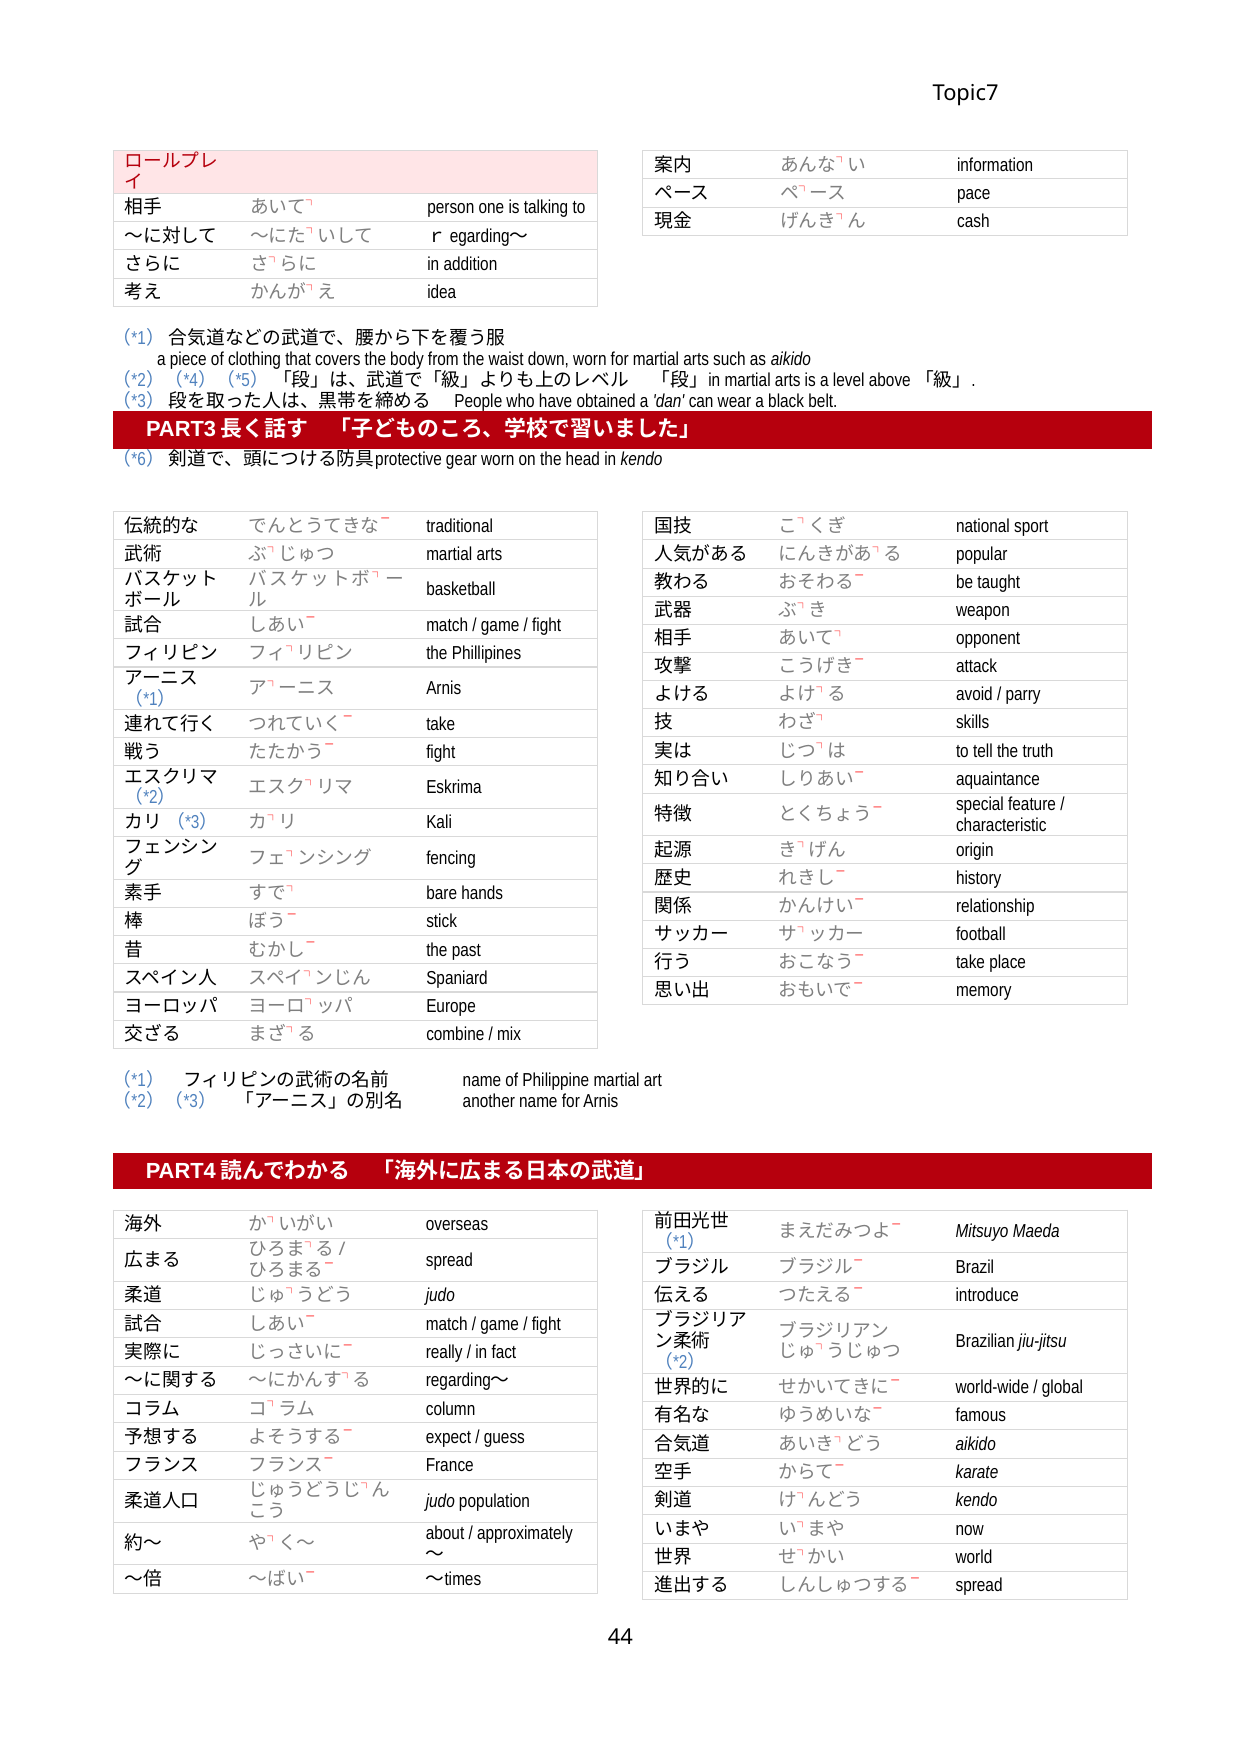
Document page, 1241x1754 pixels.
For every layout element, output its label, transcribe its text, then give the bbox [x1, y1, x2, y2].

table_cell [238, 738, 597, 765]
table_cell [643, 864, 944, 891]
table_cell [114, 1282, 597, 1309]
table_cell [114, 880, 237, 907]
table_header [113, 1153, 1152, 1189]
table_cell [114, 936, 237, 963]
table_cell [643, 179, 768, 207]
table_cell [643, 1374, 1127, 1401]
text （*1） 合気道などの武道で、腰から下を覆う服 [112, 328, 1128, 349]
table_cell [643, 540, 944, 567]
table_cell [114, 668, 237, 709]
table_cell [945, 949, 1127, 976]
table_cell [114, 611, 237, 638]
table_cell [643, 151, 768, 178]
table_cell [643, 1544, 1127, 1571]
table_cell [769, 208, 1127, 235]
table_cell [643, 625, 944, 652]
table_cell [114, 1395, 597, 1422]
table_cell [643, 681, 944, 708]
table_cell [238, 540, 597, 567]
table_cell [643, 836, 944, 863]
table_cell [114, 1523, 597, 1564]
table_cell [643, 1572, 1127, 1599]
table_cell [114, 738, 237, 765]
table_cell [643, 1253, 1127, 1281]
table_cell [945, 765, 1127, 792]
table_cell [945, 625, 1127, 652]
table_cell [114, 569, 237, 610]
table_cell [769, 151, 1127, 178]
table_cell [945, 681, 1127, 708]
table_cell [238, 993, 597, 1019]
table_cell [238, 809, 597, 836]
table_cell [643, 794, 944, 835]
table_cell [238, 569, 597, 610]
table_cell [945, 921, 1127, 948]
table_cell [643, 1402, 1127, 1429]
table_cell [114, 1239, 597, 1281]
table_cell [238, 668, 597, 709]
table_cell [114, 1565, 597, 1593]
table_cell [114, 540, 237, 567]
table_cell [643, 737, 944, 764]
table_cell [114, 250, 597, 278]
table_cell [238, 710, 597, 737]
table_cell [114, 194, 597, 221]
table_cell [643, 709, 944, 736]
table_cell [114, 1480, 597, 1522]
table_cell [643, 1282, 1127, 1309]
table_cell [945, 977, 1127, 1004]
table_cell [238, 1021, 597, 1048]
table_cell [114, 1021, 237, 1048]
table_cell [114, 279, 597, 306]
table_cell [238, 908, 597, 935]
text （*2）（*4）（*5） 「段」は、武道で「級」よりも上のレベル 「段」in martial arts is a level above 「級」. [112, 369, 1128, 390]
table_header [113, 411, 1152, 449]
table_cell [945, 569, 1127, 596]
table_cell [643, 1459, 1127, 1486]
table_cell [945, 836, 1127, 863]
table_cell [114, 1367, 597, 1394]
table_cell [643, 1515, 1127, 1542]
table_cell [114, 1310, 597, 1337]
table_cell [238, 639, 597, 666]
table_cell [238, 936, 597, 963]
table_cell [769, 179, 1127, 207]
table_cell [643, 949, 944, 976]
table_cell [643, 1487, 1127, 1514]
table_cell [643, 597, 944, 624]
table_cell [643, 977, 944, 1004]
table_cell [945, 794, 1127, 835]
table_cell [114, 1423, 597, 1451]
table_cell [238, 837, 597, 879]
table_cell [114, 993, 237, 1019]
text （*3） 段を取った人は、黒帯を締める People who have obtained a 'dan' can wear a black belt. [112, 390, 1128, 411]
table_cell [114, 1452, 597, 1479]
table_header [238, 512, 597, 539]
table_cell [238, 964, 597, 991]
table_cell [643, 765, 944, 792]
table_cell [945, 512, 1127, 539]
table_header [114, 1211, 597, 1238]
text （*1） フィリピンの武術の名前 name of Philippine martial art [112, 1069, 1128, 1090]
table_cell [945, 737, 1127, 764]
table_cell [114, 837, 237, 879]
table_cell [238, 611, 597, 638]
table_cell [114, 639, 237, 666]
text a piece of clothing that covers the body from the waist down, worn for martial arts such as aikido [112, 349, 1128, 369]
text （*2）（*3） 「アーニス」の別名 another name for Arnis [112, 1090, 1128, 1111]
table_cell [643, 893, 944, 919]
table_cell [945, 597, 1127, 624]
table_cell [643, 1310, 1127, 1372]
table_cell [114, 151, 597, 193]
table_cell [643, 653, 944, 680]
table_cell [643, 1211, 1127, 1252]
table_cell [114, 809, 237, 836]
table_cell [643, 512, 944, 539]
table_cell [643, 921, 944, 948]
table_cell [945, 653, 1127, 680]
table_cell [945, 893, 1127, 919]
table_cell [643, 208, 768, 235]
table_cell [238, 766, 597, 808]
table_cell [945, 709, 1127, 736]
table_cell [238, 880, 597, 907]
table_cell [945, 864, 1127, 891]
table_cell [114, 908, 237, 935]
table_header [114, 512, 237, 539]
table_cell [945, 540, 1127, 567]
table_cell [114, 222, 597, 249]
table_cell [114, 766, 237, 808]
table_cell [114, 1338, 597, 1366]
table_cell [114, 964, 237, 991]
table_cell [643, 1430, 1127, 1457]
text （*6） 剣道で、頭につける防具 protective gear worn on the head in kendo [112, 449, 1128, 469]
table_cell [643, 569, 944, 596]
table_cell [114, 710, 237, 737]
